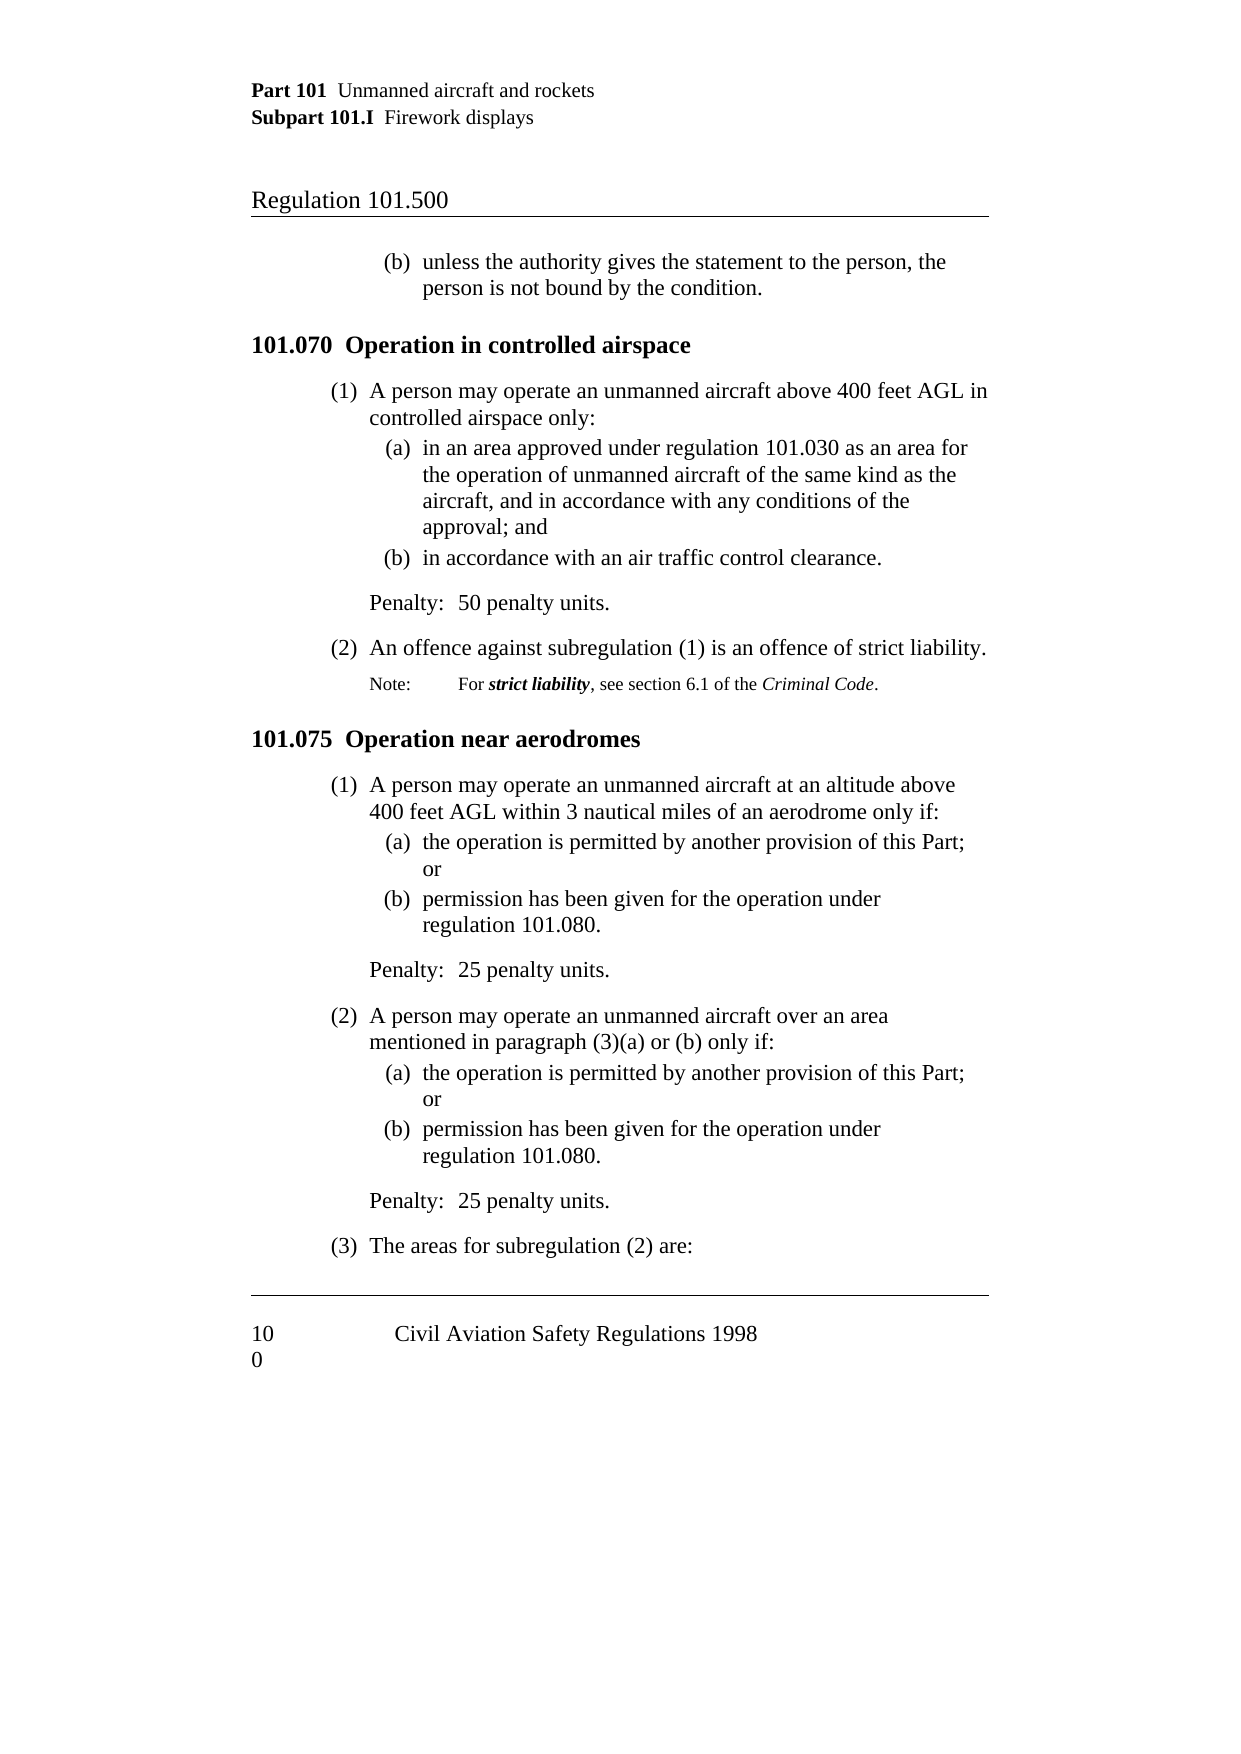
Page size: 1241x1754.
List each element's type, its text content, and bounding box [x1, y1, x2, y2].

text (a) the operation is permitted by another provision of this Part; or [251, 1058, 989, 1111]
text (2) An offence against subregulation (1) is an offence of strict liability. [251, 634, 989, 660]
text (b) unless the authority gives the statement to the person, the person is not bound by the condition. [251, 248, 989, 301]
text Note: For strict liability, see section 6.1 of the Criminal Code. [369, 673, 989, 695]
text Penalty: 50 penalty units. [369, 589, 989, 615]
text (b) permission has been given for the operation under regulation 101.080. [251, 1115, 989, 1168]
text (b) permission has been given for the operation under regulation 101.080. [251, 885, 989, 938]
text (2) A person may operate an unmanned aircraft over an area mentioned in paragraph (3)(a) or (b) only if: [251, 1002, 989, 1054]
text 101.075 Operation near aerodromes [251, 724, 989, 753]
text (1) A person may operate an unmanned aircraft at an altitude above 400 feet AGL within 3 nautical miles of an aerodrome only if: [251, 771, 989, 824]
text (b) in accordance with an air traffic control clearance. [251, 544, 989, 570]
text (3) The areas for subregulation (2) are: [251, 1232, 989, 1258]
text (1) A person may operate an unmanned aircraft above 400 feet AGL in controlled airspace only: [251, 377, 989, 430]
text 101.070 Operation in controlled airspace [251, 330, 989, 359]
text Penalty: 25 penalty units. [369, 957, 989, 983]
text (a) in an area approved under regulation 101.030 as an area for the operation of unmanned aircraft of the same kind as the aircraft, and in accordance with any conditions of the approval; and [251, 434, 989, 540]
text (a) the operation is permitted by another provision of this Part; or [251, 828, 989, 881]
text Penalty: 25 penalty units. [369, 1187, 989, 1213]
